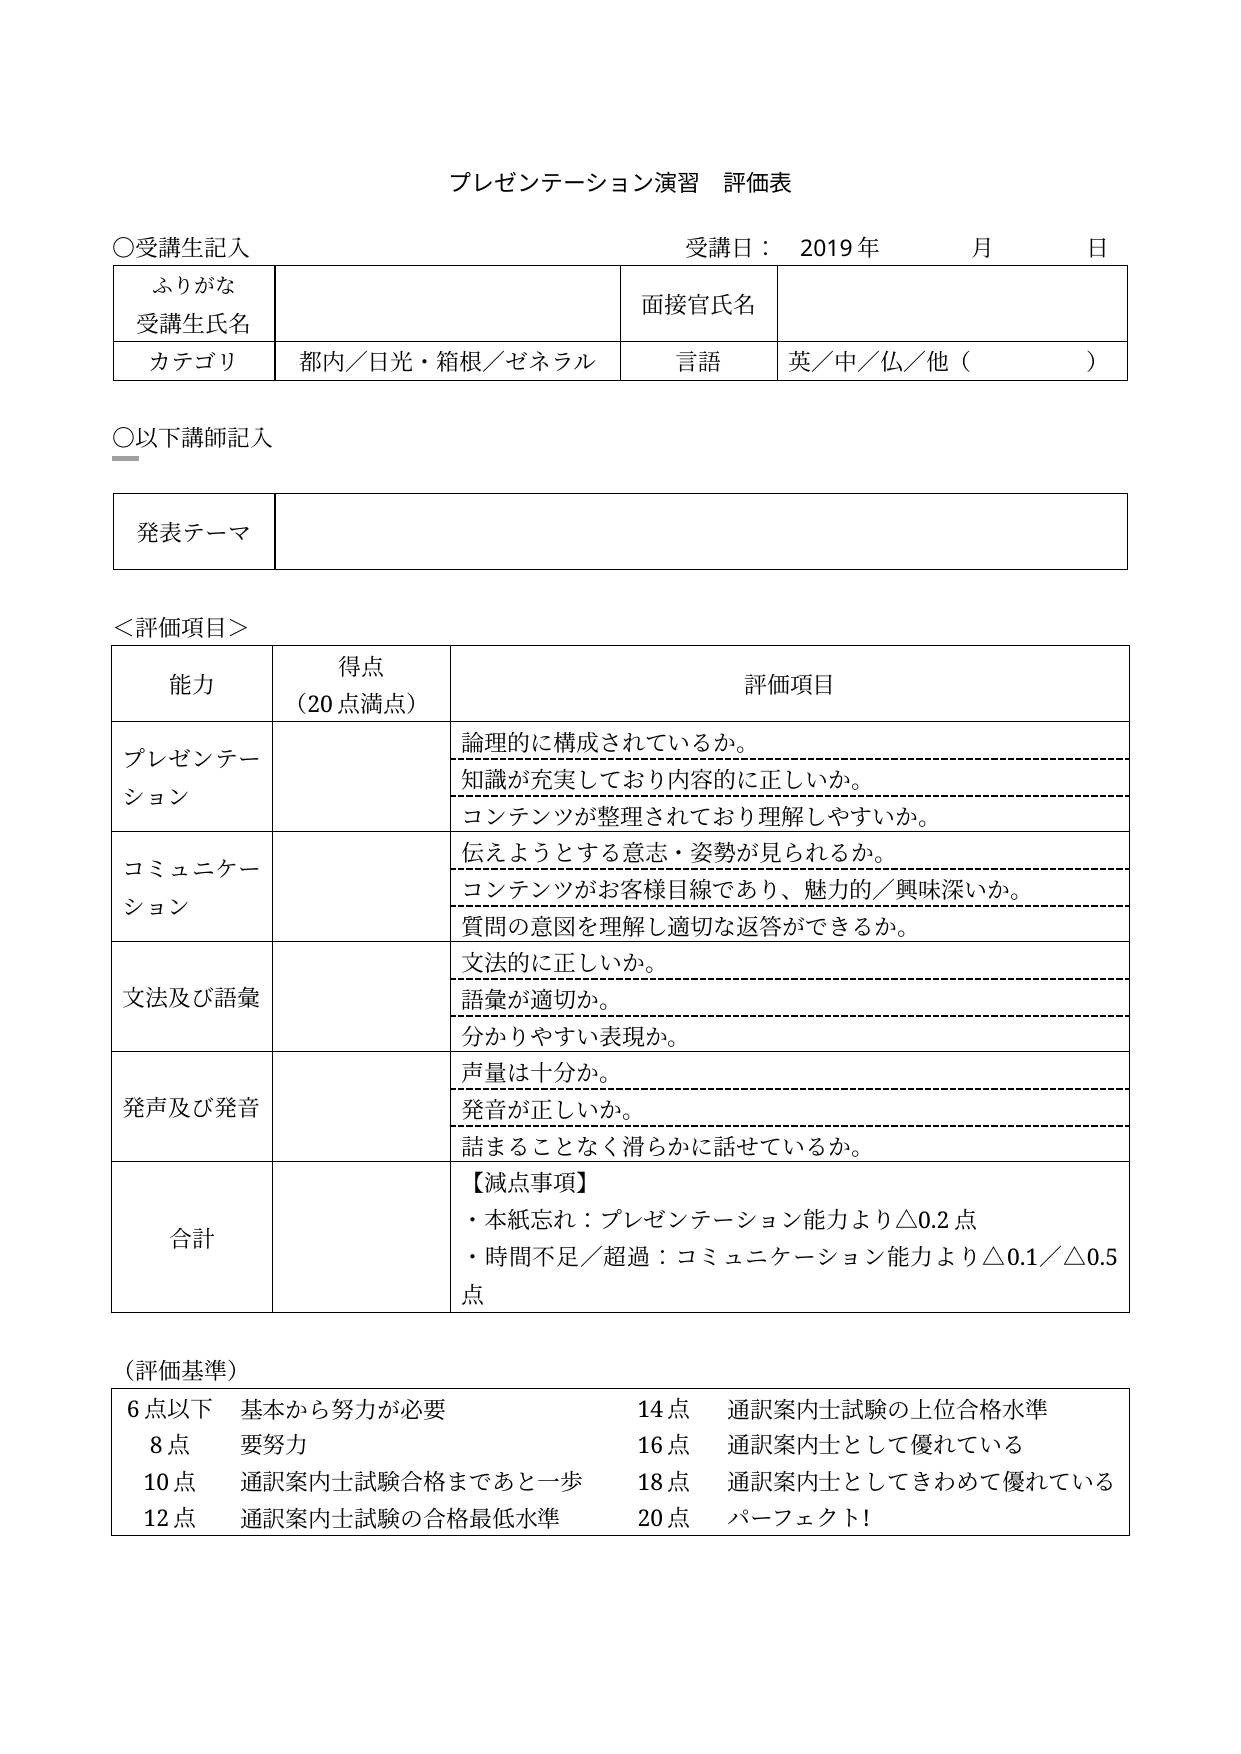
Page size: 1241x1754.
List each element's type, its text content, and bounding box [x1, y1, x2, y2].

table_cell カテゴリ [114, 342, 274, 379]
table_cell 伝えようとする意志・姿勢が見られるか。 [451, 832, 1129, 868]
table_cell 文法及び語彙 [112, 942, 272, 1051]
text 〇以下講師記入 [112, 418, 1128, 456]
table_cell 発声及び発音 [112, 1052, 272, 1161]
table_cell コンテンツがお客様目線であり、魅力的／興味深いか。 [451, 868, 1129, 904]
table_cell 【減点事項】 ・本紙忘れ：プレゼンテーション能力より△0.2点 ・時間不足／超過：コミュニケーション能力より△0.1／△0.5点 [451, 1162, 1129, 1312]
table_header 通訳案内士試験の上位合格水準 通訳案内士として優れている 通訳案内士としてきわめて優れている パーフェクト! [716, 1389, 1129, 1425]
table_cell 声量は十分か。 [451, 1052, 1129, 1088]
table_header 面接官氏名 [621, 266, 777, 341]
table_cell 20点 [613, 1498, 716, 1535]
table_cell 言語 [621, 342, 777, 379]
text プレゼンテーション演習 評価表 [112, 164, 1128, 198]
table_header ふりがな 受講生氏名 [114, 266, 274, 341]
table_cell 10点 [112, 1462, 228, 1498]
table_cell 分かりやすい表現か。 [451, 1015, 1129, 1051]
table_header 発表テーマ [114, 494, 274, 569]
table_cell [273, 942, 450, 1051]
table_cell [273, 832, 450, 941]
table_cell パーフェクト! [716, 1498, 1129, 1535]
table_cell 通訳案内士として優れている [716, 1425, 1129, 1462]
table_cell 要努力 [229, 1425, 612, 1462]
table_cell 論理的に構成されているか。 [451, 722, 1129, 758]
table_cell 詰まることなく滑らかに話せているか。 [451, 1125, 1129, 1161]
table_header 能力 [112, 646, 272, 721]
table_cell [273, 1162, 450, 1312]
table_header 得点 （20点満点） [273, 646, 450, 721]
table_header 基本から努力が必要 [229, 1389, 612, 1425]
table_header [276, 494, 1127, 569]
table_cell 発音が正しいか。 [451, 1088, 1129, 1124]
table_cell 知識が充実しており内容的に正しいか。 [451, 758, 1129, 794]
table_cell 18点 [613, 1462, 716, 1498]
table_cell 英／中／仏／他（ ） [778, 342, 1127, 379]
table_cell 通訳案内士としてきわめて優れている [716, 1462, 1129, 1498]
table_cell 通訳案内士試験の合格最低水準 [229, 1498, 612, 1535]
table_cell 8点 [112, 1425, 228, 1462]
table_cell 都内／日光・箱根／ゼネラル [276, 342, 620, 379]
table_cell プレゼンテーション [112, 722, 272, 831]
table_cell [273, 1052, 450, 1161]
table_cell 文法的に正しいか。 [451, 942, 1129, 978]
table_cell コミュニケーション [112, 832, 272, 941]
table_cell 質問の意図を理解し適切な返答ができるか。 [451, 905, 1129, 941]
table_cell コンテンツが整理されており理解しやすいか。 [451, 795, 1129, 831]
table_header 評価項目 [451, 646, 1129, 721]
table_cell 語彙が適切か。 [451, 978, 1129, 1014]
table_cell [273, 722, 450, 831]
table_header [778, 266, 1127, 341]
table_cell 12点 [112, 1498, 228, 1535]
table_header [276, 266, 620, 341]
table_cell 合計 [112, 1162, 272, 1312]
text 〇受講生記入 受講日： 2019年 月 日 [112, 227, 1128, 265]
text （評価基準） [112, 1351, 1128, 1388]
text ＜評価項目＞ [112, 608, 1128, 645]
table_cell 16点 18点 [613, 1425, 716, 1462]
table_header 14点 16点 18点 20点 [613, 1389, 716, 1425]
table_cell 通訳案内士試験合格まであと一歩 [229, 1462, 612, 1498]
table_header 6点以下 [112, 1389, 228, 1425]
